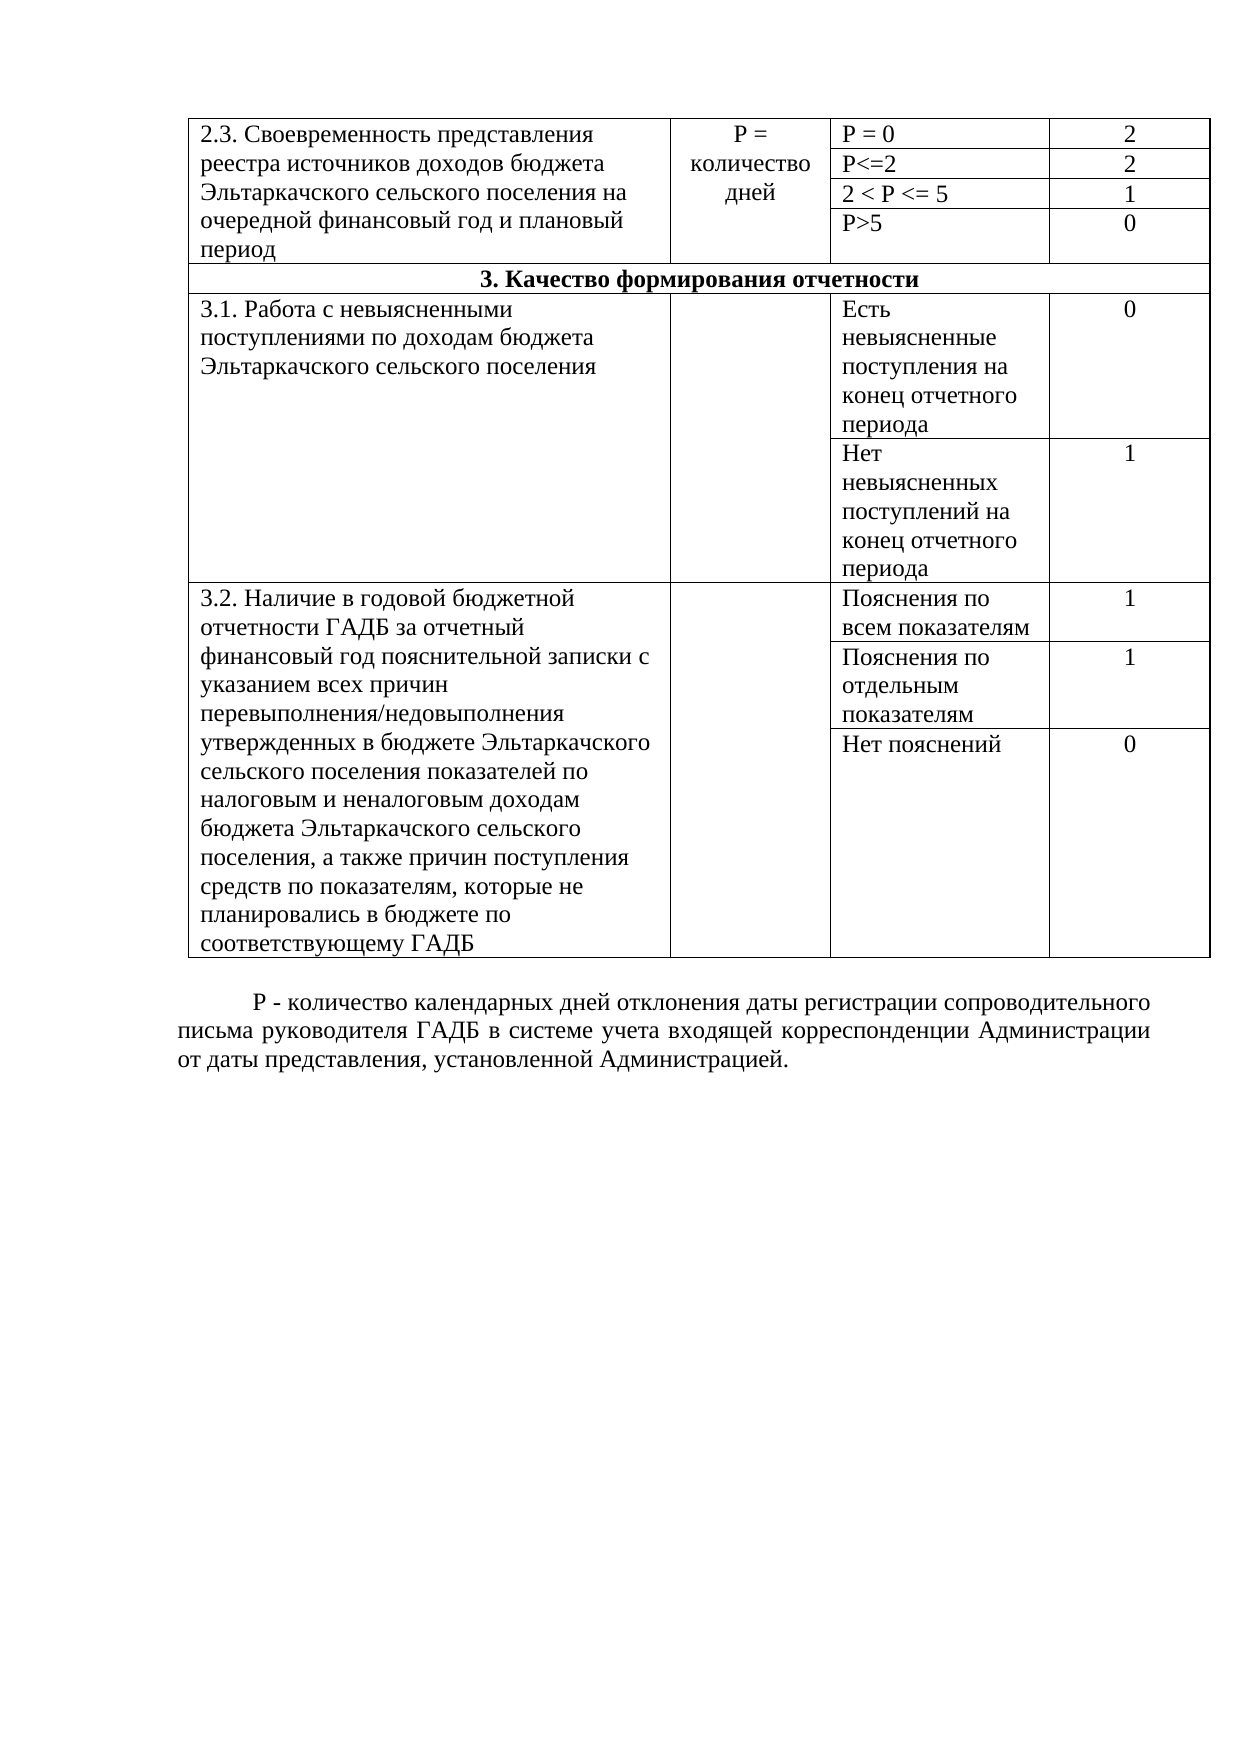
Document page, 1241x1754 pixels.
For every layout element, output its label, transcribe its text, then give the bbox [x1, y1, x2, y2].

table_cell 0 [1050, 294, 1209, 437]
table_cell Пояснения по всем показателям [831, 583, 1049, 641]
table_cell Есть невыясненные поступления на конец отчетного периода [831, 294, 1049, 437]
table_cell 3.1. Работа с невыясненными поступлениями по доходам бюджета Эльтаркачского сельского поселения [189, 294, 670, 582]
table_cell 3. Качество формирования отчетности [189, 264, 1209, 293]
table_cell 1 [1050, 583, 1209, 641]
table_cell 2 < Р <= 5 [831, 179, 1049, 207]
table_cell 3.2. Наличие в годовой бюджетной отчетности ГАДБ за отчетный финансовый год пояснительной записки с указанием всех причин перевыполнения/недовыполнения утвержденных в бюджете Эльтаркачского сельского поселения показателей по налоговым и неналоговым доходам бюджета Эльтаркачского сельского поселения, а также причин поступления средств по показателям, которые не планировались в бюджете по соответствующему ГАДБ [189, 583, 670, 957]
table_cell 2 [1050, 119, 1209, 148]
table_cell Р>5 [831, 209, 1049, 263]
text Р - количество календарных дней отклонения даты регистрации сопроводительного письма руководителя ГАДБ в системе учета входящей корреспонденции Администрации от даты представления, установленной Администрацией. [177, 987, 1152, 1073]
table_cell 0 [1050, 209, 1209, 263]
table_cell [671, 583, 830, 957]
table_cell Р = 0 [831, 119, 1049, 148]
table_cell Р<=2 [831, 149, 1049, 178]
table_cell Нет пояснений [831, 729, 1049, 957]
table_cell 0 [1050, 729, 1209, 957]
table_cell 1 [1050, 642, 1209, 728]
table_cell Нет невыясненных поступлений на конец отчетного периода [831, 439, 1049, 582]
table_cell Пояснения по отдельным показателям [831, 642, 1049, 728]
table_cell Р = количество дней [671, 119, 830, 263]
table_cell [671, 294, 830, 582]
table_cell 2 [1050, 149, 1209, 178]
table_cell 2.3. Своевременность представления реестра источников доходов бюджета Эльтаркачского сельского поселения на очередной финансовый год и плановый период [189, 119, 670, 263]
table_cell 1 [1050, 439, 1209, 582]
table_cell 1 [1050, 179, 1209, 207]
